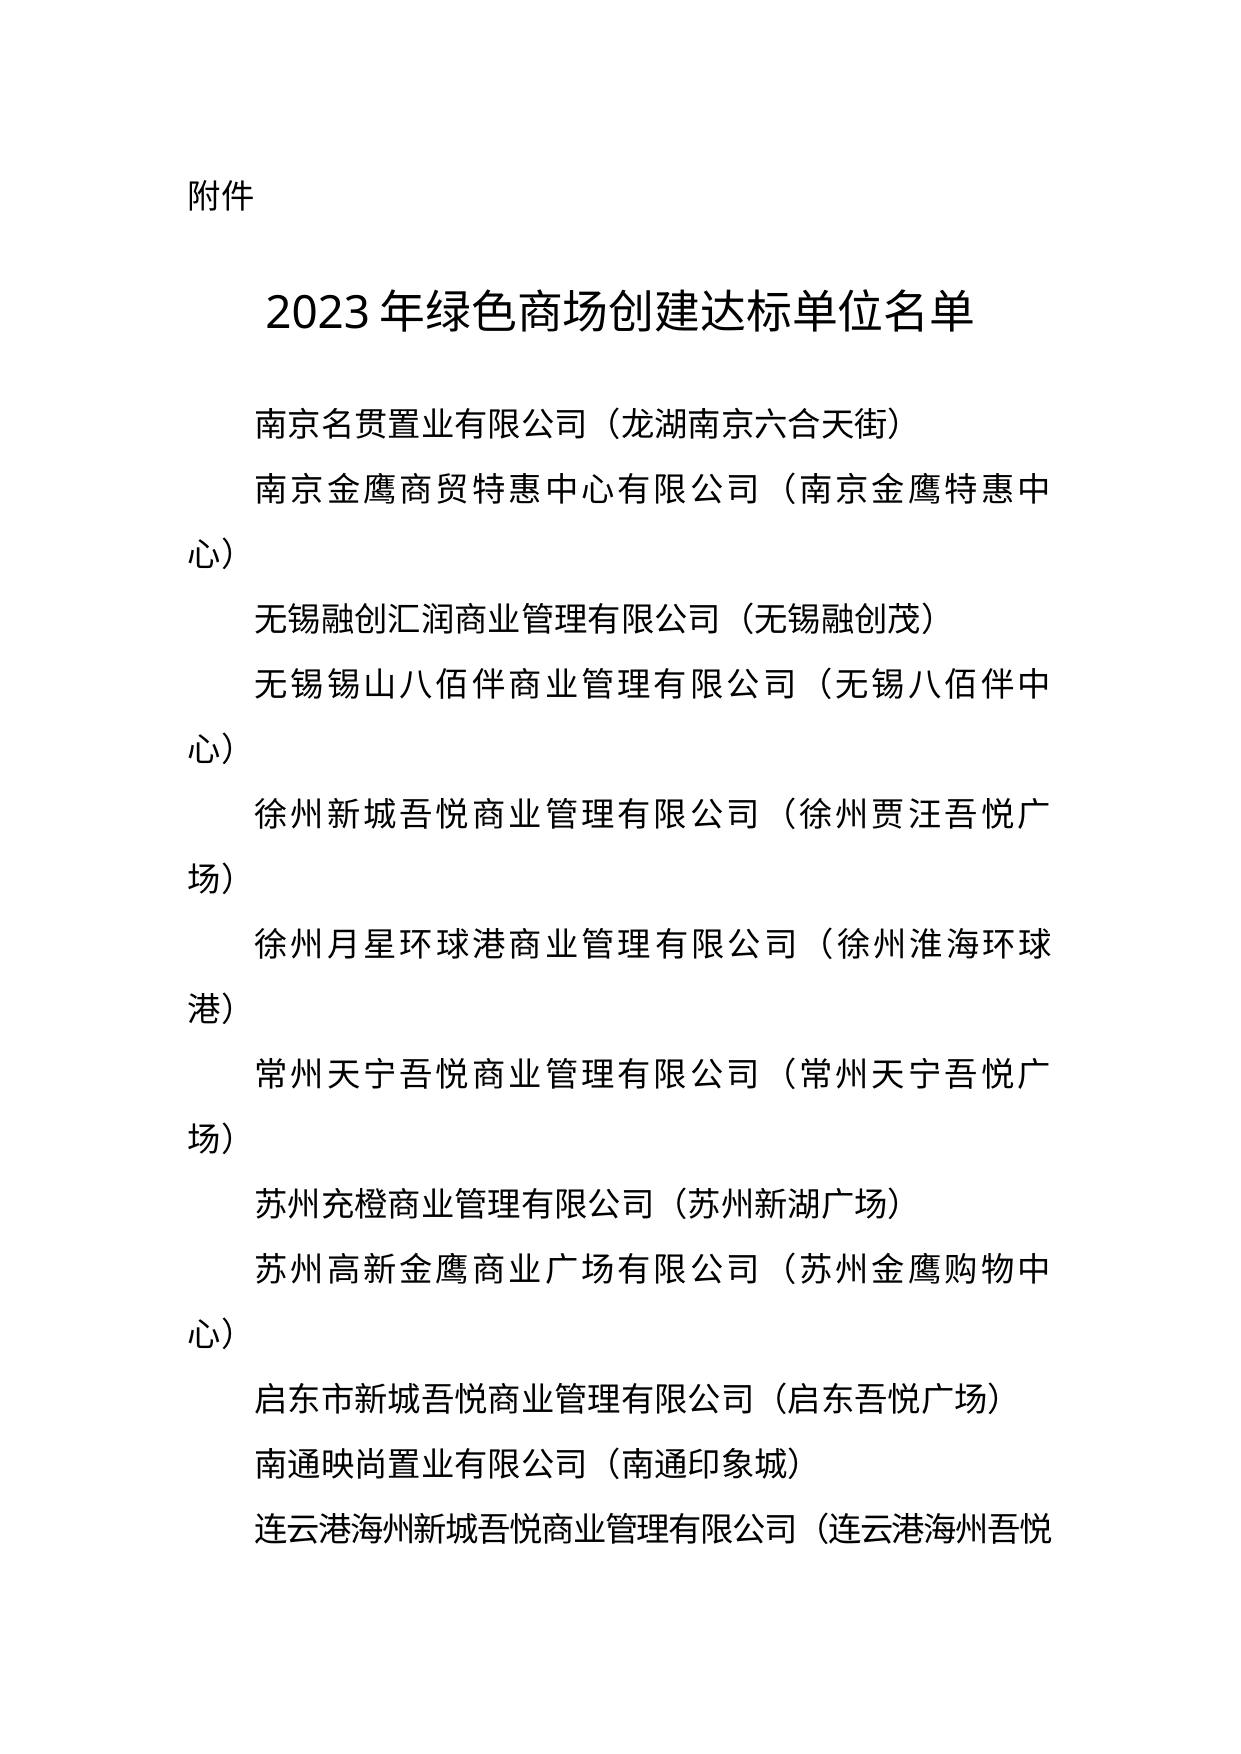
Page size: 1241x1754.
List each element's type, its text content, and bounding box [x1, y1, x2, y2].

text 启东市新城吾悦商业管理有限公司（启东吾悦广场） [187, 1364, 1053, 1429]
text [187, 1494, 1053, 1559]
text 南通映尚置业有限公司（南通印象城） [187, 1429, 1053, 1494]
text 苏州充橙商业管理有限公司（苏州新湖广场） [187, 1169, 1053, 1234]
text 南京金鹰商贸特惠中心有限公司（南京金鹰特惠中心） [187, 454, 1053, 584]
text 无锡锡山八佰伴商业管理有限公司（无锡八佰伴中心） [187, 649, 1053, 779]
text 2023年绿色商场创建达标单位名单 [187, 259, 1053, 357]
text 徐州新城吾悦商业管理有限公司（徐州贾汪吾悦广场） [187, 779, 1053, 909]
text 常州天宁吾悦商业管理有限公司（常州天宁吾悦广场） [187, 1039, 1053, 1169]
text 南京名贯置业有限公司（龙湖南京六合天街） [187, 389, 1053, 454]
text 附件 [187, 162, 1053, 227]
text 无锡融创汇润商业管理有限公司（无锡融创茂） [187, 584, 1053, 649]
text 徐州月星环球港商业管理有限公司（徐州淮海环球港） [187, 909, 1053, 1039]
text 苏州高新金鹰商业广场有限公司（苏州金鹰购物中心） [187, 1234, 1053, 1364]
